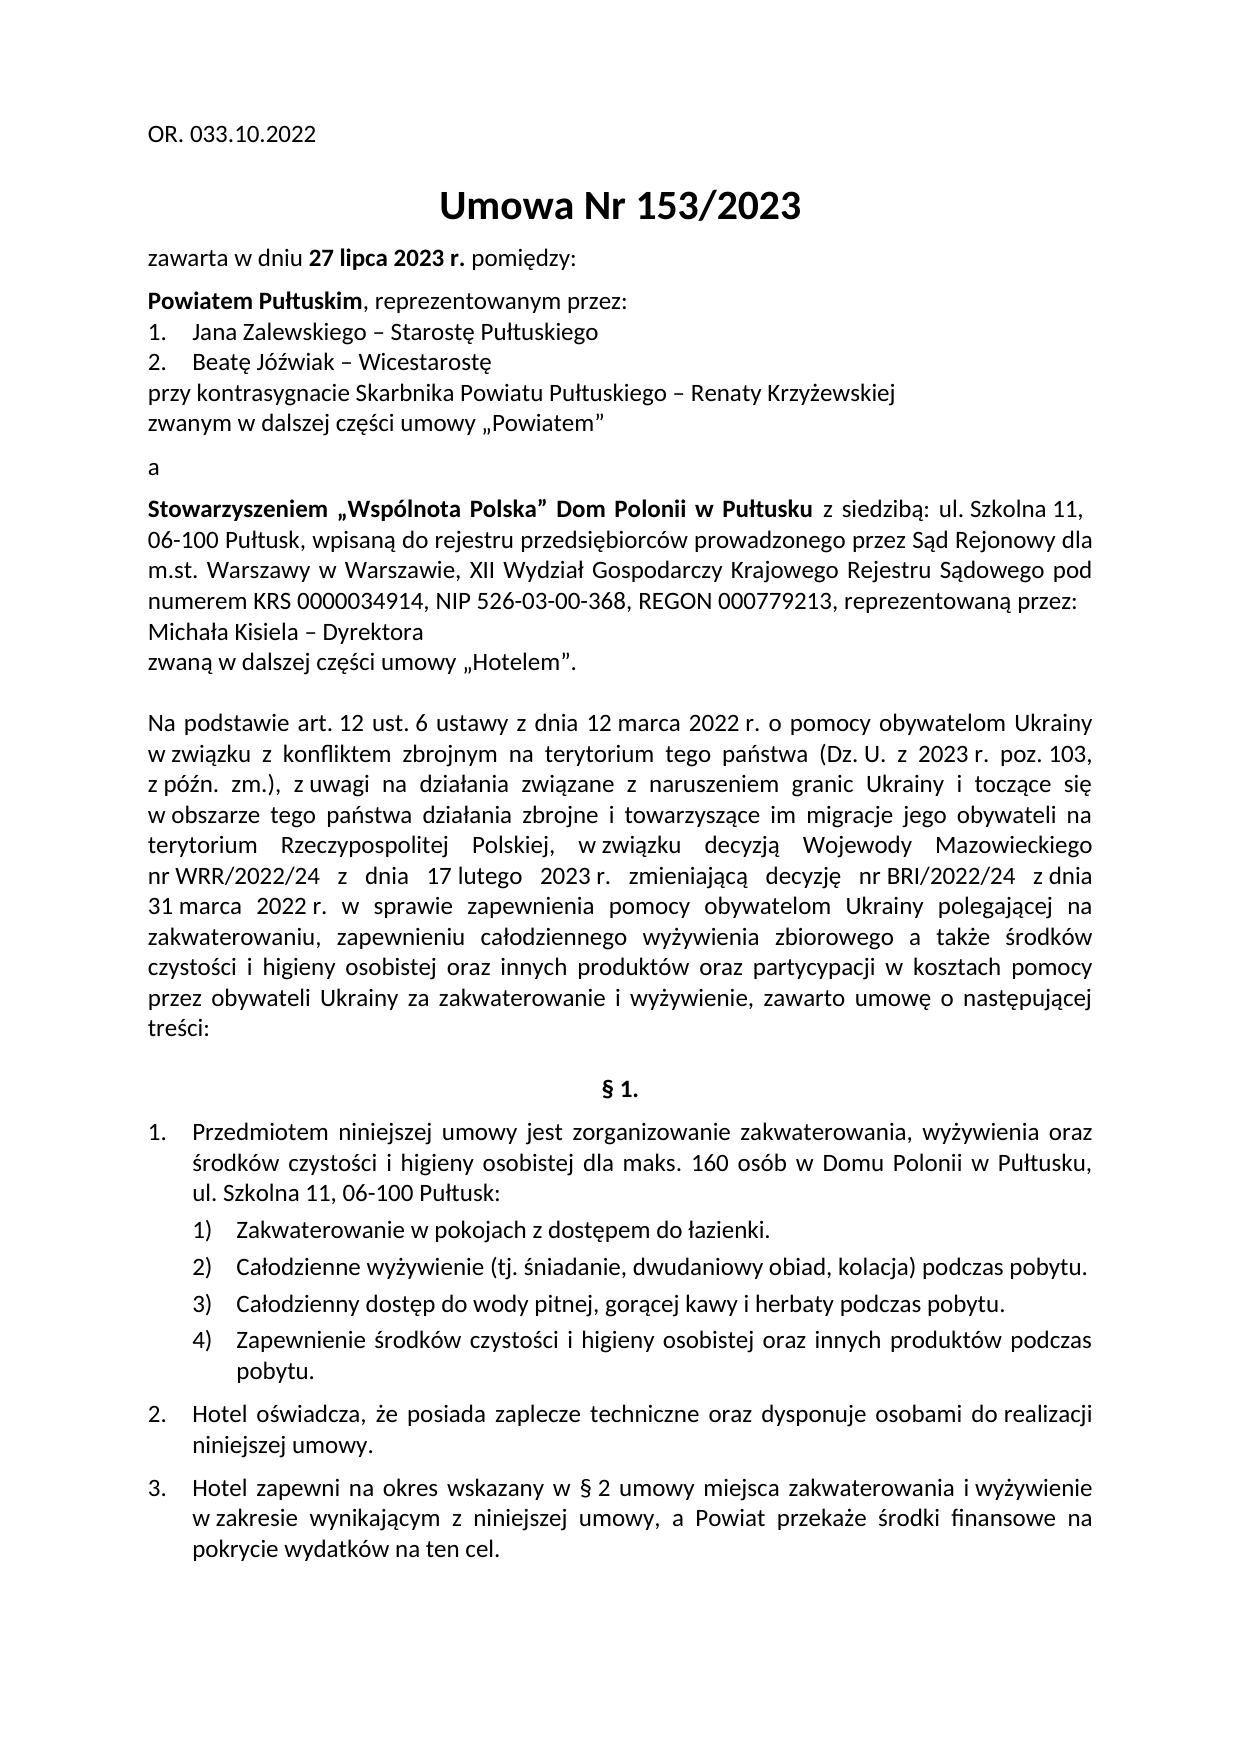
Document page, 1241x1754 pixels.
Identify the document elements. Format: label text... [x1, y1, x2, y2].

list Zapewnienie środków czystości i higieny osobistej oraz innych produktów podczas pobytu. [192, 1325, 1092, 1386]
text Powiatem Pułtuskim, reprezentowanym przez: [148, 286, 1092, 316]
text zawarta w dniu 27 lipca 2023 r. pomiędzy: [148, 242, 1092, 273]
text § 1. [148, 1073, 1092, 1104]
text a [148, 451, 1092, 481]
text zwanym w dalszej części umowy „Powiatem” [148, 408, 1092, 438]
list Hotel zapewni na okres wskazany w § 2 umowy miejsca zakwaterowania i wyżywienie w zakresie wynikającym z niniejszej umowy, a Powiat przekaże środki finansowe na pokrycie wydatków na ten cel. [148, 1472, 1092, 1563]
list Przedmiotem niniejszej umowy jest zorganizowanie zakwaterowania, wyżywienia oraz środków czystości i higieny osobistej dla maks. 160 osób w Domu Polonii w Pułtusku, ul. Szkolna 11, 06-100 Pułtusk: [148, 1117, 1092, 1208]
list Jana Zalewskiego – Starostę Pułtuskiego [148, 316, 1092, 347]
text zwaną w dalszej części umowy „Hotelem”. [148, 646, 1092, 677]
list Całodzienne wyżywienie (tj. śniadanie, dwudaniowy obiad, kolacja) podczas pobytu. [192, 1251, 1092, 1282]
text Umowa Nr 153/2023 [148, 179, 1092, 230]
text Michała Kisiela – Dyrektora [148, 616, 1092, 646]
text OR. 033.10.2022 [148, 118, 1092, 149]
list Hotel oświadcza, że posiada zaplecze techniczne oraz dysponuje osobami do realizacji niniejszej umowy. [148, 1398, 1092, 1459]
text przy kontrasygnacie Skarbnika Powiatu Pułtuskiego – Renaty Krzyżewskiej [148, 377, 1092, 408]
text Stowarzyszeniem „Wspólnota Polska” Dom Polonii w Pułtusku z siedzibą: ul. Szkolna 11, 06-100 Pułtusk, wpisaną do rejestru przedsiębiorców prowadzonego przez Sąd Rejonowy dla m.st. Warszawy w Warszawie, XII Wydział Gospodarczy Krajowego Rejestru Sądowego pod numerem KRS 0000034914, NIP 526-03-00-368, REGON 000779213, reprezentowaną przez: [148, 494, 1092, 616]
text Na podstawie art. 12 ust. 6 ustawy z dnia 12 marca 2022 r. o pomocy obywatelom Ukrainy w związku z konfliktem zbrojnym na terytorium tego państwa (Dz. U. z 2023 r. poz. 103, z późn. zm.), z uwagi na działania związane z naruszeniem granic Ukrainy i toczące się w obszarze tego państwa działania zbrojne i towarzyszące im migracje jego obywateli na terytorium Rzeczypospolitej Polskiej, w związku decyzją Wojewody Mazowieckiego nr WRR/2022/24 z dnia 17 lutego 2023 r. zmieniającą decyzję nr BRI/2022/24 z dnia 31 marca 2022 r. w sprawie zapewnienia pomocy obywatelom Ukrainy polegającej na zakwaterowaniu, zapewnieniu całodziennego wyżywienia zbiorowego a także środków czystości i higieny osobistej oraz innych produktów oraz partycypacji w kosztach pomocy przez obywateli Ukrainy za zakwaterowanie i wyżywienie, zawarto umowę o następującej treści: [148, 707, 1092, 1043]
list Całodzienny dostęp do wody pitnej, gorącej kawy i herbaty podczas pobytu. [192, 1288, 1092, 1318]
list Beatę Jóźwiak – Wicestarostę [148, 347, 1092, 377]
list Zakwaterowanie w pokojach z dostępem do łazienki. [192, 1214, 1092, 1245]
